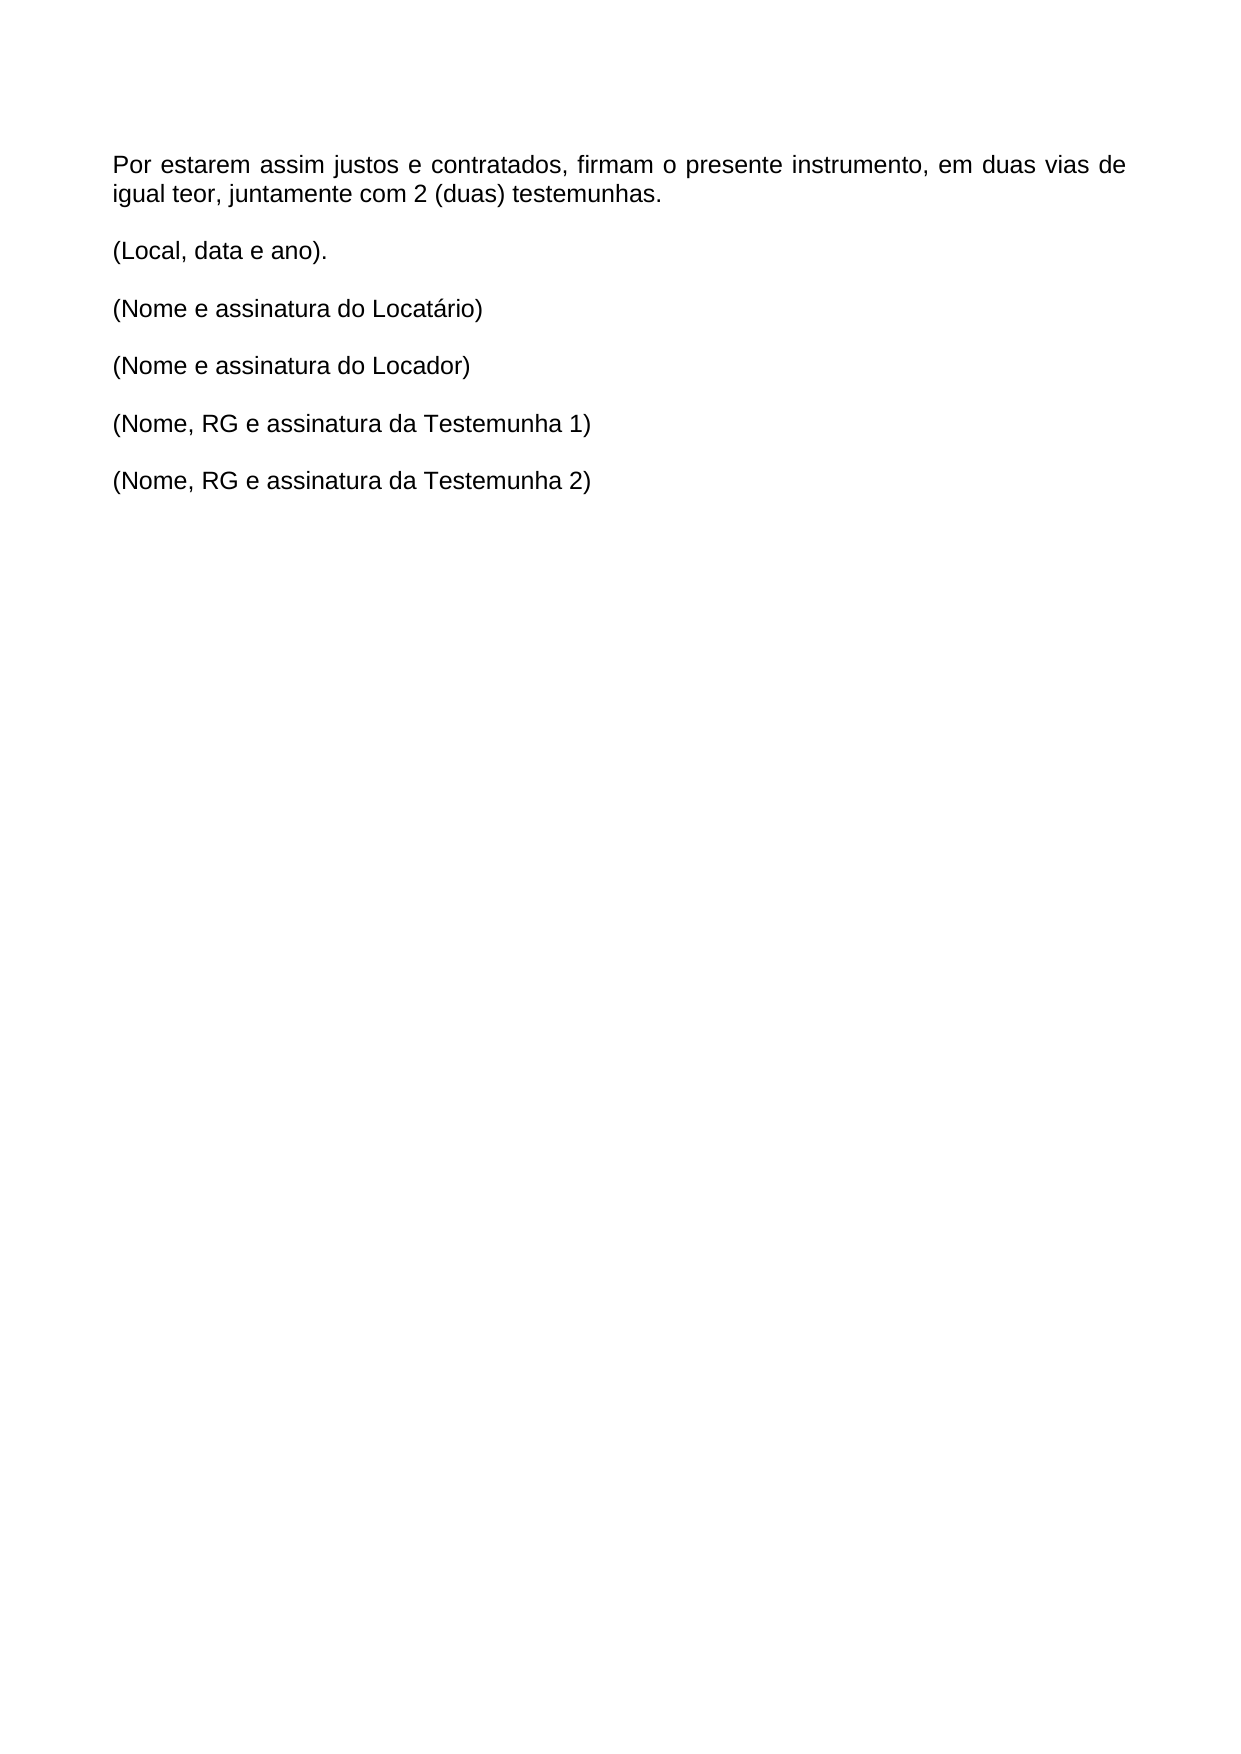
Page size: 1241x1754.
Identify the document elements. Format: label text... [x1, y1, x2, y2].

text (Nome e assinatura do Locador) [112, 351, 1128, 380]
text (Nome, RG e assinatura da Testemunha 1) [112, 409, 1128, 437]
text Por estarem assim justos e contratados, firmam o presente instrumento, em duas vias de igual teor, juntamente com 2 (duas) testemunhas. [112, 150, 1128, 207]
text (Nome e assinatura do Locatário) [112, 294, 1128, 322]
text (Local, data e ano). [112, 236, 1128, 265]
text (Nome, RG e assinatura da Testemunha 2) [112, 437, 1128, 495]
